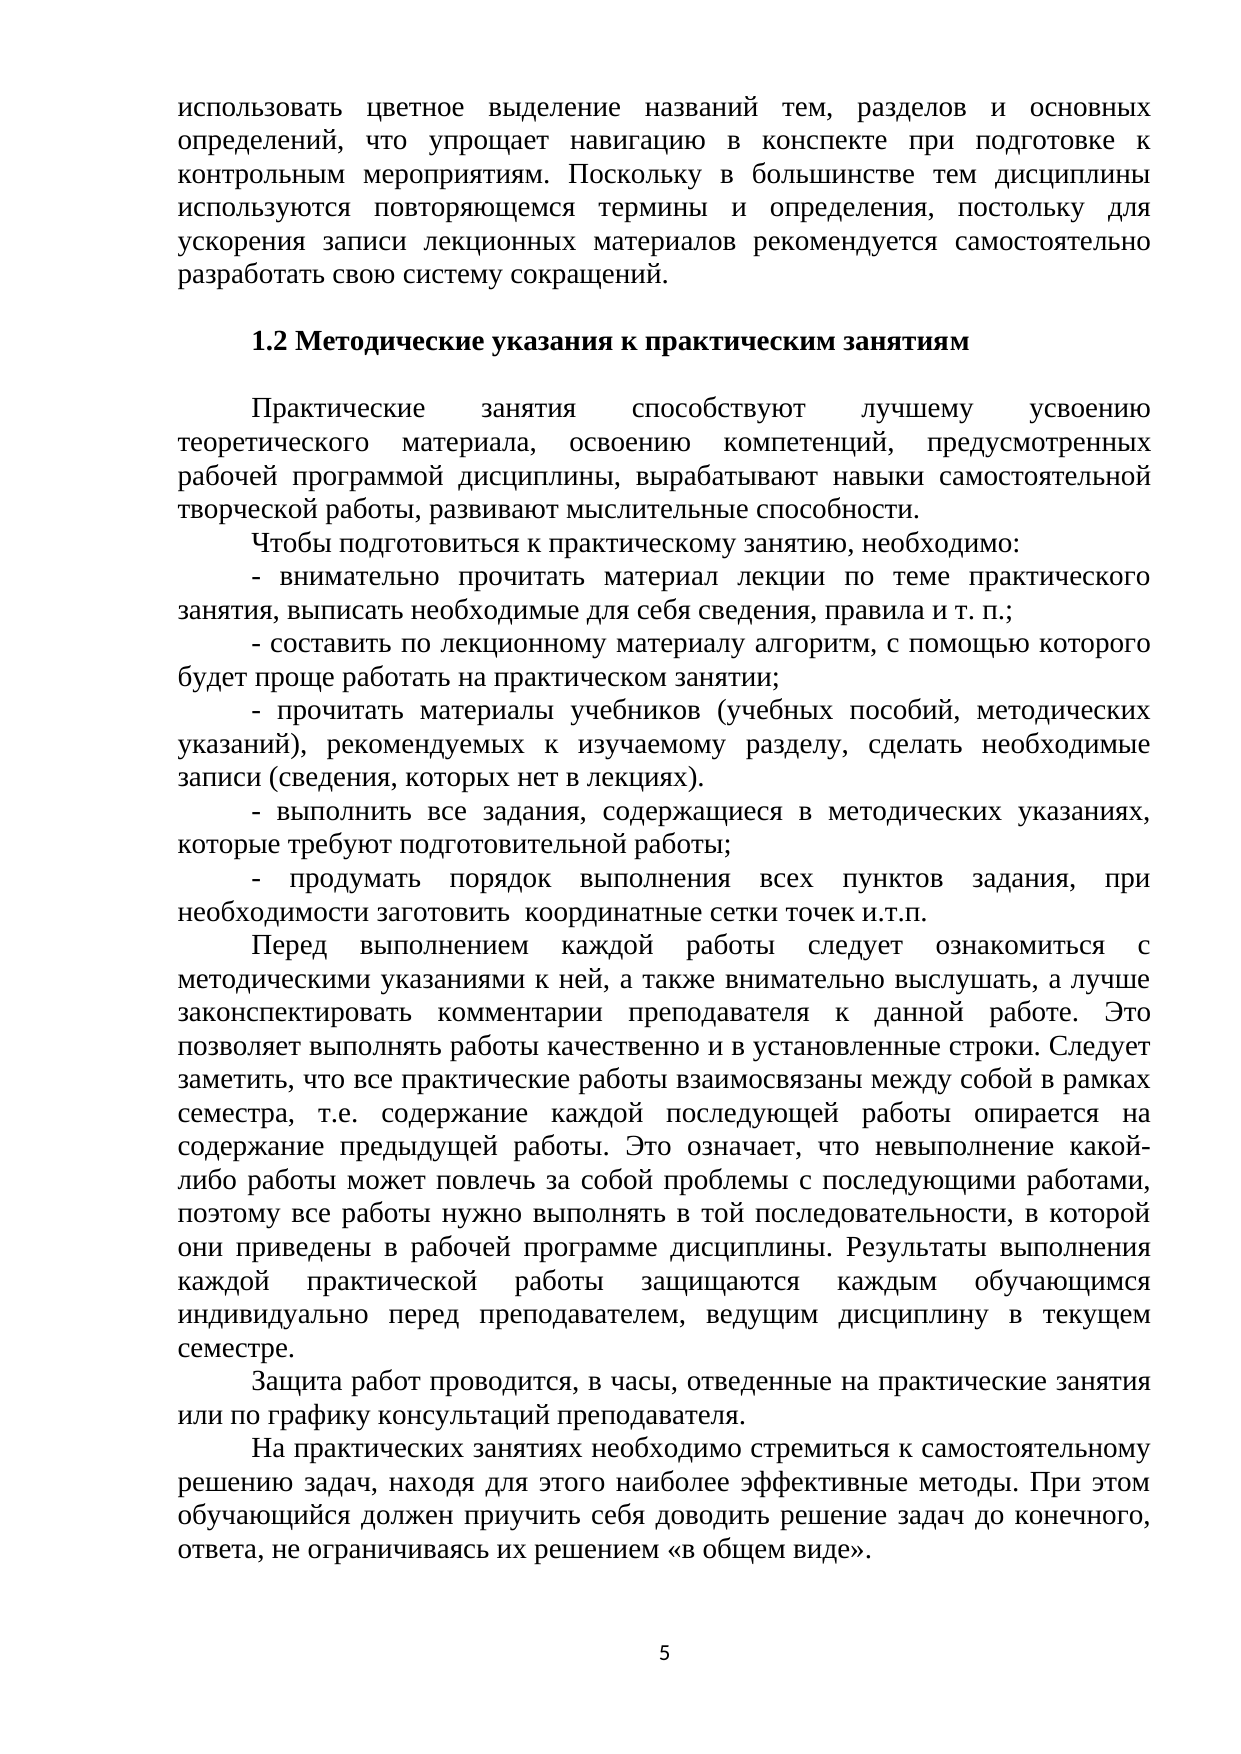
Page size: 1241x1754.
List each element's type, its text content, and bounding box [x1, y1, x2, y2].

text Защита работ проводится, в часы, отведенные на практические занятия или по графику консультаций преподавателя. [177, 1363, 1152, 1430]
text Чтобы подготовиться к практическому занятию, необходимо: [177, 525, 1152, 558]
text - продумать порядок выполнения всех пунктов задания, при необходимости заготовить координатные сетки точек и.т.п. [177, 860, 1152, 927]
text - прочитать материалы учебников (учебных пособий, методических указаний), рекомендуемых к изучаемому разделу, сделать необходимые записи (сведения, которых нет в лекциях). [177, 692, 1152, 793]
text На практических занятиях необходимо стремиться к самостоятельному решению задач, находя для этого наиболее эффективные методы. При этом обучающийся должен приучить себя доводить решение задач до конечного, ответа, не ограничиваясь их решением «в общем виде». [177, 1430, 1152, 1564]
subtitle 1.2 Методические указания к практическим занятиям [177, 323, 1152, 357]
text - составить по лекционному материалу алгоритм, с помощью которого будет проще работать на практическом занятии; [177, 625, 1152, 692]
text - внимательно прочитать материал лекции по теме практического занятия, выписать необходимые для себя сведения, правила и т. п.; [177, 558, 1152, 625]
text Перед выполнением каждой работы следует ознакомиться с методическими указаниями к ней, а также внимательно выслушать, а лучше законспектировать комментарии преподавателя к данной работе. Это позволяет выполнять работы качественно и в установленные строки. Следует заметить, что все практические работы взаимосвязаны между собой в рамках семестра, т.е. содержание каждой последующей работы опирается на содержание предыдущей работы. Это означает, что невыполнение какой-либо работы может повлечь за собой проблемы с последующими работами, поэтому все работы нужно выполнять в той последовательности, в которой они приведены в рабочей программе дисциплины. Результаты выполнения каждой практической работы защищаются каждым обучающимся индивидуально перед преподавателем, ведущим дисциплину в текущем семестре. [177, 927, 1152, 1363]
text - выполнить все задания, содержащиеся в методических указаниях, которые требуют подготовительной работы; [177, 793, 1152, 860]
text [177, 89, 1152, 290]
text Практические занятия способствуют лучшему усвоению теоретического материала, освоению компетенций, предусмотренных рабочей программой дисциплины, вырабатывают навыки самостоятельной творческой работы, развивают мыслительные способности. [177, 391, 1152, 525]
